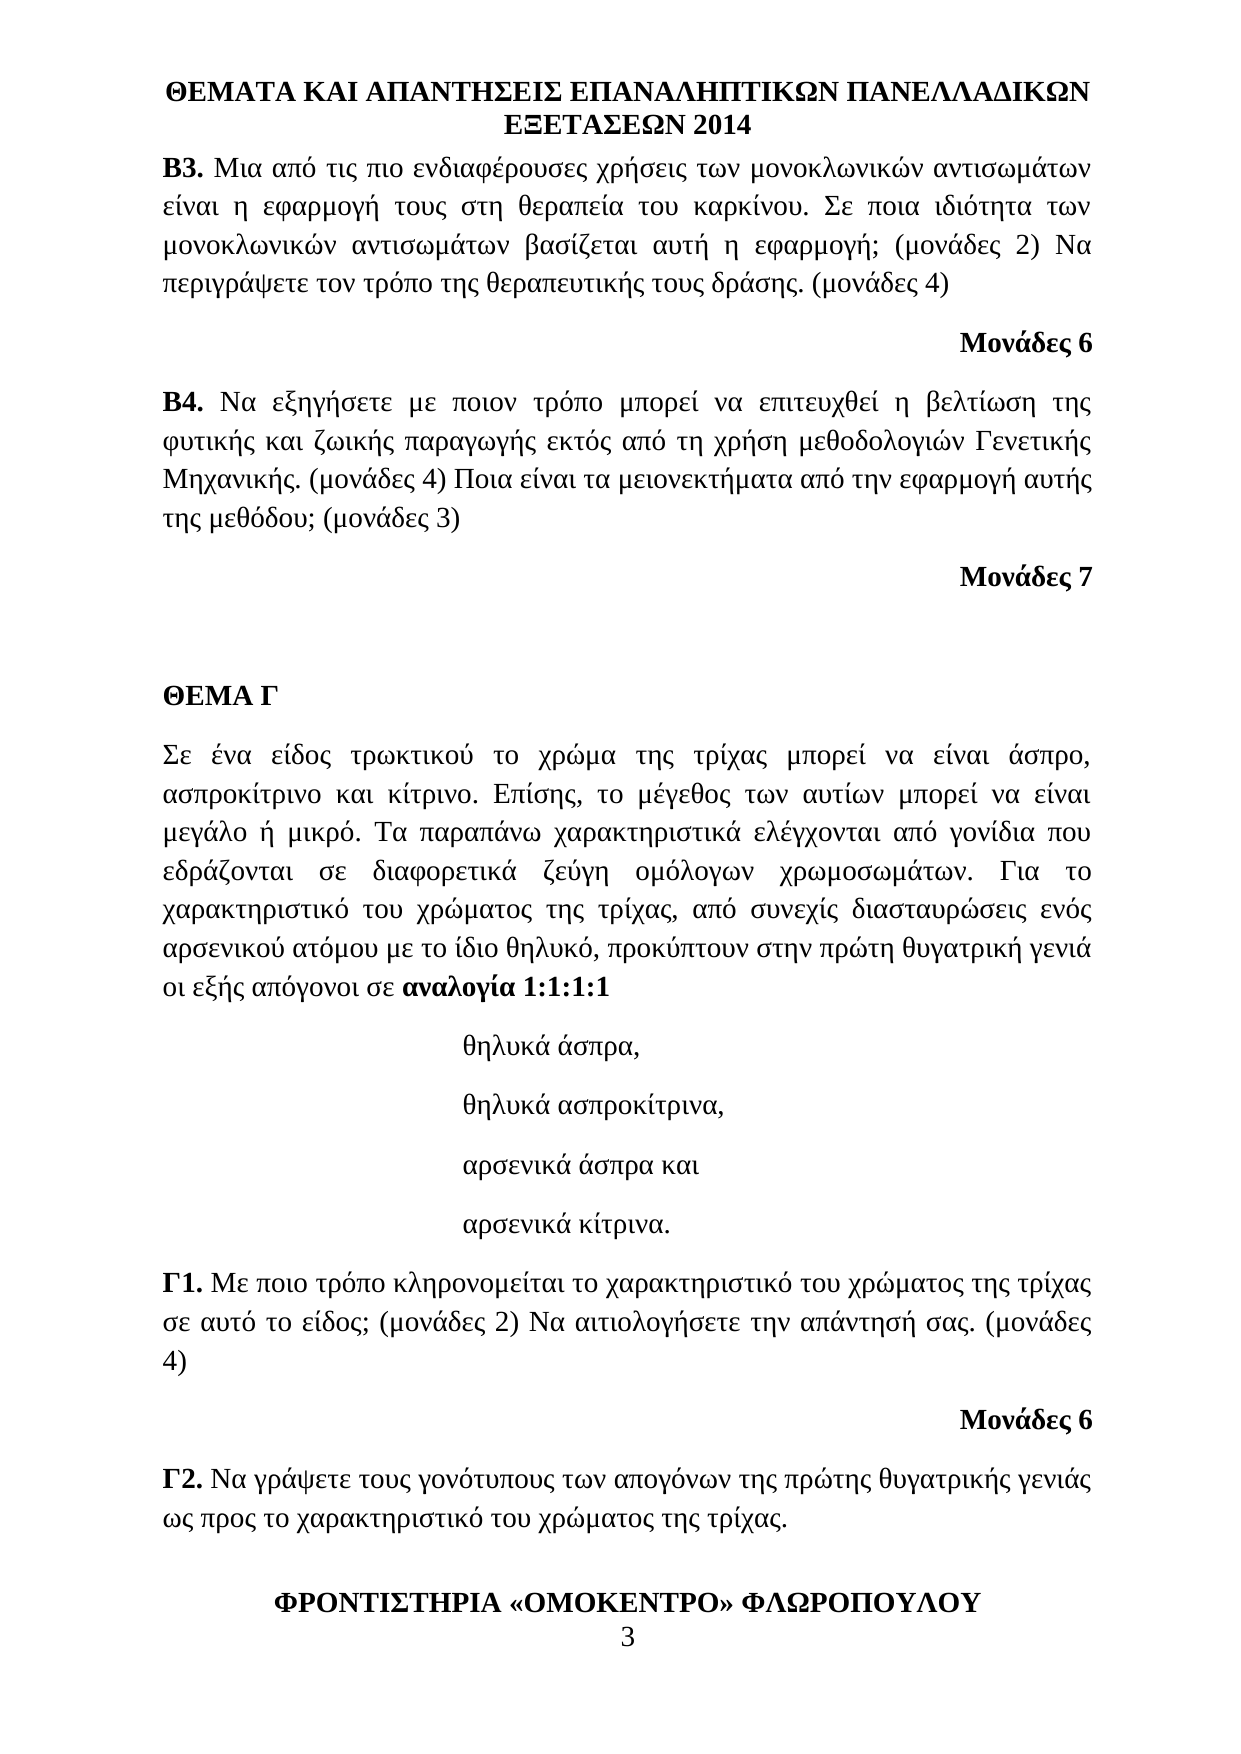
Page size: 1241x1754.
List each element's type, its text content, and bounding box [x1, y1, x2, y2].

text Μονάδες 6 [162, 1402, 1093, 1436]
text αρσενικά άσπρα και [387, 1147, 1093, 1180]
text θηλυκά άσπρα, [387, 1028, 1093, 1062]
text αρσενικά κίτρινα. [387, 1206, 1093, 1240]
text Μονάδες 7 [162, 559, 1093, 593]
text Β3. Μια από τις πιο ενδιαφέρουσες χρήσεις των μονοκλωνικών αντισωμάτων είναι η εφαρμογή τους στη θεραπεία του καρκίνου. Σε ποια ιδιότητα των μονοκλωνικών αντισωμάτων βασίζεται αυτή η εφαρμογή; (μονάδες 2) Να περιγράψετε τον τρόπο της θεραπευτικής τους δράσης. (μονάδες 4) [162, 150, 1093, 299]
text Μονάδες 6 [162, 325, 1093, 358]
text Β4. Να εξηγήσετε με ποιον τρόπο μπορεί να επιτευχθεί η βελτίωση της φυτικής και ζωικής παραγωγής εκτός από τη χρήση μεθοδολογιών Γενετικής Μηχανικής. (μονάδες 4) Ποια είναι τα μειονεκτήματα από την εφαρμογή αυτής της μεθόδου; (μονάδες 3) [162, 384, 1093, 533]
text θηλυκά ασπροκίτρινα, [462, 1087, 1093, 1121]
text Σε ένα είδος τρωκτικού το χρώμα της τρίχας μπορεί να είναι άσπρο, ασπροκίτρινο και κίτρινο. Επίσης, το μέγεθος των αυτίων μπορεί να είναι μεγάλο ή μικρό. Τα παραπάνω χαρακτηριστικά ελέγχονται από γονίδια που εδράζονται σε διαφορετικά ζεύγη ομόλογων χρωμοσωμάτων. Για το χαρακτηριστικό του χρώματος της τρίχας, από συνεχίς διασταυρώσεις ενός αρσενικού ατόμου με το ίδιο θηλυκό, προκύπτουν στην πρώτη θυγατρική γενιά οι εξής απόγονοι σε αναλογία 1:1:1:1 [162, 737, 1093, 1002]
text Γ2. Να γράψετε τους γονότυπους των απογόνων της πρώτης θυγατρικής γενιάς ως προς το χαρακτηριστικό του χρώματος της τρίχας. [162, 1461, 1093, 1533]
text Γ1. Με ποιο τρόπο κληρονομείται το χαρακτηριστικό του χρώματος της τρίχας σε αυτό το είδος; (μονάδες 2) Να αιτιολογήσετε την απάντησή σας. (μονάδες 4) [162, 1266, 1093, 1376]
text ΘΕΜΑ Γ [162, 678, 1093, 712]
